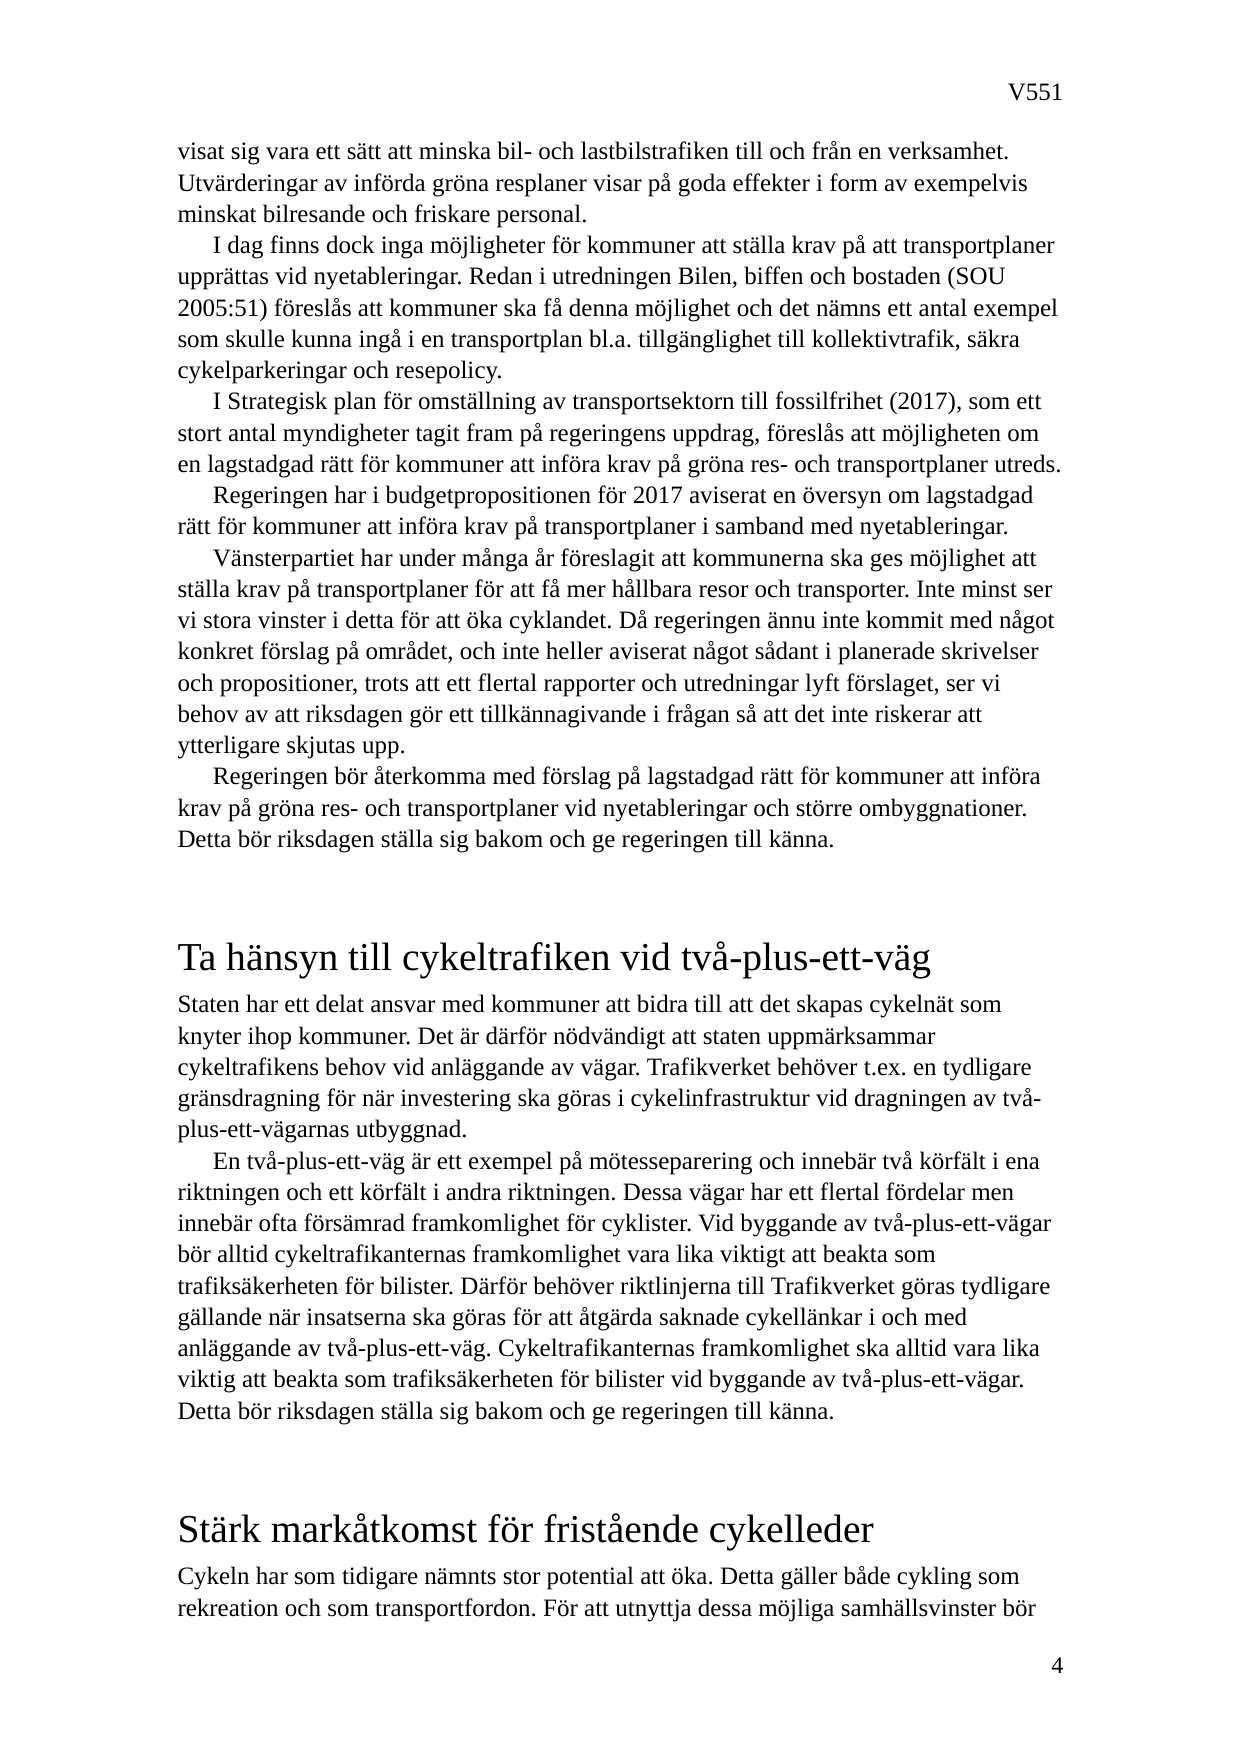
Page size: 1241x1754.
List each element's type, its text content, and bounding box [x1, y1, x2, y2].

text Regeringen har i budgetpropositionen för 2017 aviserat en översyn om lagstadgad rätt för kommuner att införa krav på transportplaner i samband med nyetableringar. [177, 478, 1063, 540]
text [177, 1559, 1063, 1621]
subtitle Stärk markåtkomst för fristående cykelleder [177, 1510, 1063, 1551]
text I Strategisk plan för omställning av transportsektorn till fossilfrihet (2017), som ett stort antal myndigheter tagit fram på regeringens uppdrag, föreslås att möjligheten om en lagstadgad rätt för kommuner att införa krav på gröna res- och transportplaner utreds. [177, 384, 1063, 478]
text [177, 134, 1063, 228]
subtitle Ta hänsyn till cykeltrafiken vid två-plus-ett-väg [177, 938, 1063, 979]
text Regeringen bör återkomma med förslag på lagstadgad rätt för kommuner att införa krav på gröna res- och transportplaner vid nyetableringar och större ombyggnationer. Detta bör riksdagen ställa sig bakom och ge regeringen till känna. [177, 759, 1063, 853]
text I dag finns dock inga möjligheter för kommuner att ställa krav på att transportplaner upprättas vid nyetableringar. Redan i utredningen Bilen, biffen och bostaden (SOU 2005:51) föreslås att kommuner ska få denna möjlighet och det nämns ett antal exempel som skulle kunna ingå i en transportplan bl.a. tillgänglighet till kollektivtrafik, säkra cykelparkeringar och resepolicy. [177, 228, 1063, 384]
text Staten har ett delat ansvar med kommuner att bidra till att det skapas cykelnät som knyter ihop kommuner. Det är därför nödvändigt att staten uppmärksammar cykeltrafikens behov vid anläggande av vägar. Trafikverket behöver t.ex. en tydligare gränsdragning för när investering ska göras i cykelinfrastruktur vid dragningen av två-plus-ett-vägarnas utbyggnad. [177, 987, 1063, 1143]
text En två-plus-ett-väg är ett exempel på mötesseparering och innebär två körfält i ena riktningen och ett körfält i andra riktningen. Dessa vägar har ett flertal fördelar men innebär ofta försämrad framkomlighet för cyklister. Vid byggande av två-plus-ett-vägar bör alltid cykeltrafikanternas framkomlighet vara lika viktigt att beakta som trafiksäkerheten för bilister. Därför behöver riktlinjerna till Trafikverket göras tydligare gällande när insatserna ska göras för att åtgärda saknade cykellänkar i och med anläggande av två-plus-ett-väg. Cykeltrafikanternas framkomlighet ska alltid vara lika viktig att beakta som trafiksäkerheten för bilister vid byggande av två-plus-ett-vägar. Detta bör riksdagen ställa sig bakom och ge regeringen till känna. [177, 1143, 1063, 1424]
text Vänsterpartiet har under många år föreslagit att kommunerna ska ges möjlighet att ställa krav på transportplaner för att få mer hållbara resor och transporter. Inte minst ser vi stora vinster i detta för att öka cyklandet. Då regeringen ännu inte kommit med något konkret förslag på området, och inte heller aviserat något sådant i planerade skrivelser och propositioner, trots att ett flertal rapporter och utredningar lyft förslaget, ser vi behov av att riksdagen gör ett tillkännagivande i frågan så att det inte riskerar att ytterligare skjutas upp. [177, 540, 1063, 759]
